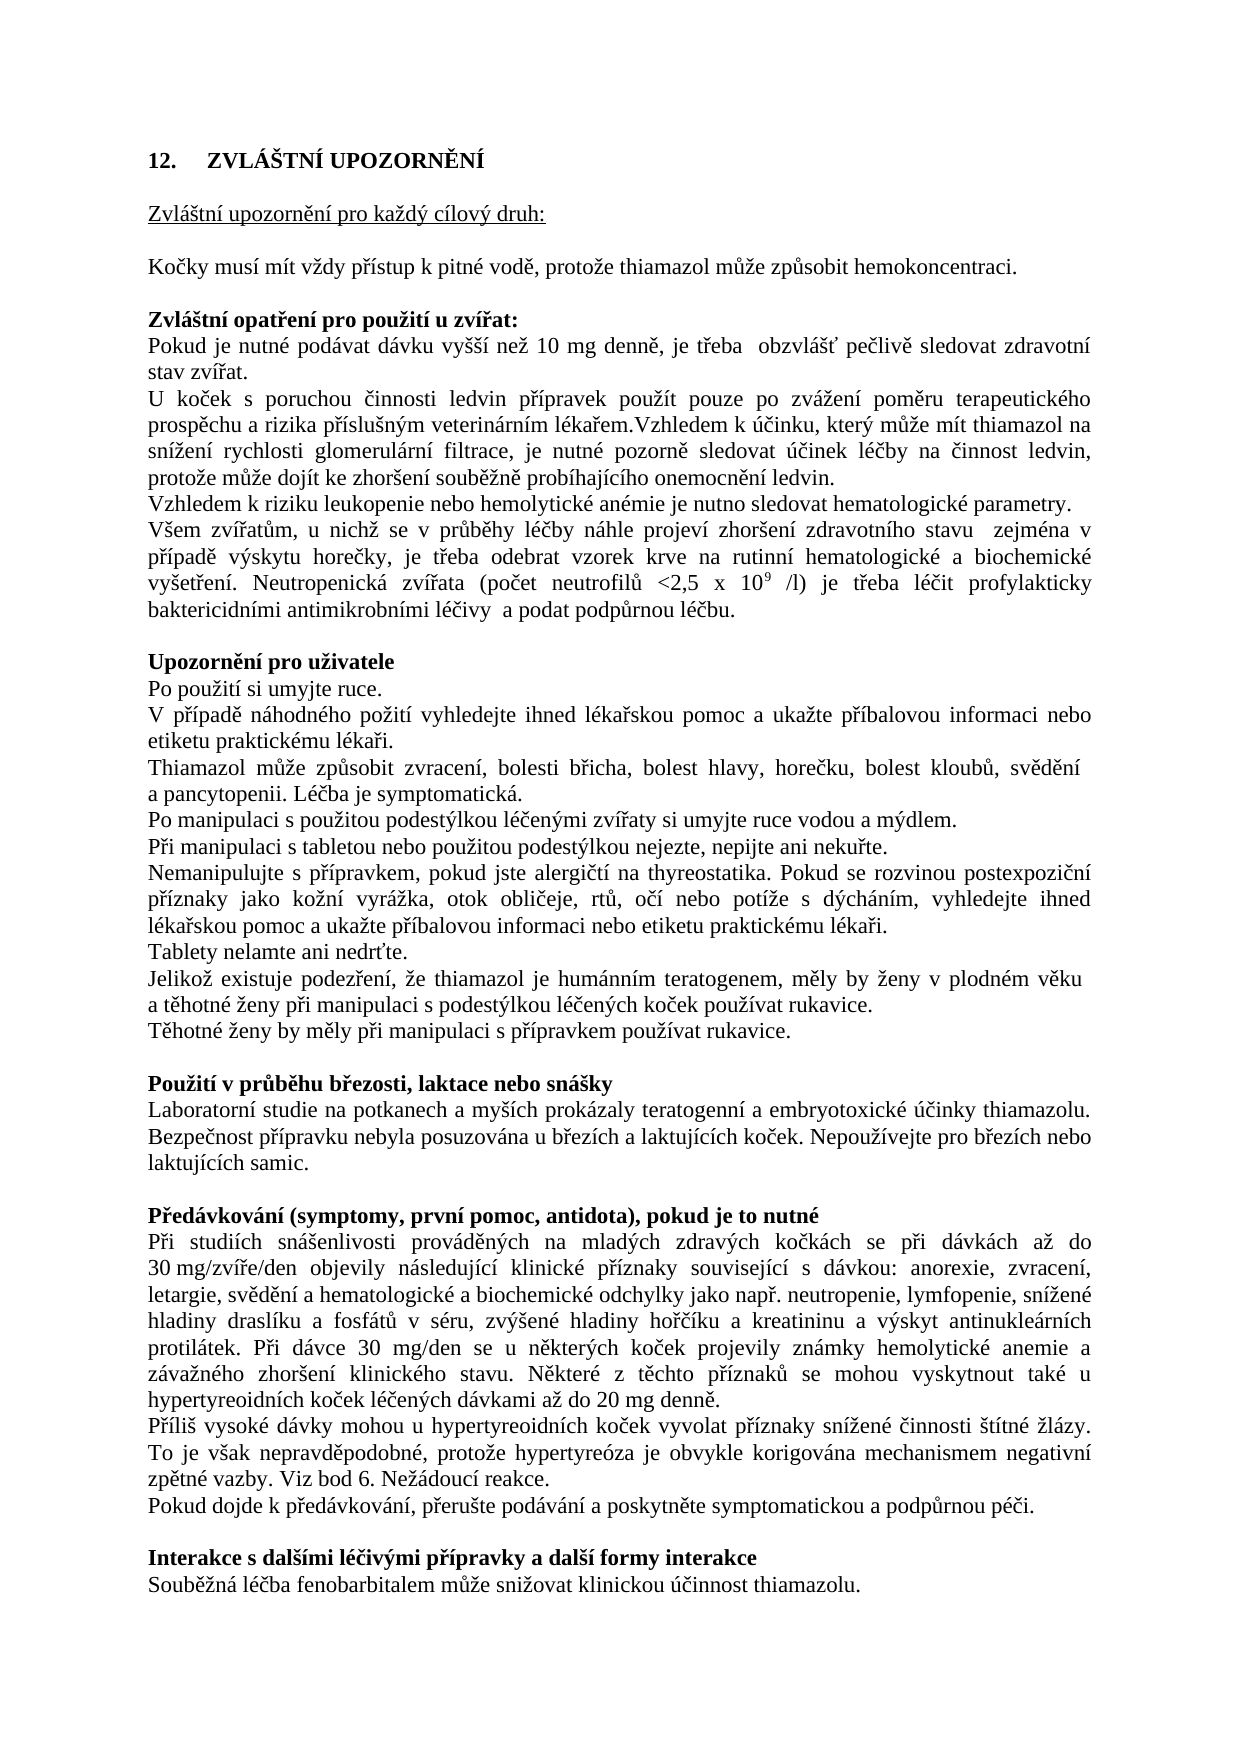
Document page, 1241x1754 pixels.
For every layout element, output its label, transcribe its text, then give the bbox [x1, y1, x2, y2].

text Pokud je nutné podávat dávku vyšší než 10 mg denně, je třeba obzvlášť pečlivě sledovat zdravotní stav zvířat. [148, 332, 1093, 385]
text Zvláštní opatření pro použití u zvířat: [148, 306, 1093, 332]
text 12. ZVLÁŠTNÍ UPOZORNĚNÍ [148, 148, 1093, 174]
text Nemanipulujte s přípravkem, pokud jste alergičtí na thyreostatika. Pokud se rozvinou postexpoziční příznaky jako kožní vyrážka, otok obličeje, rtů, očí nebo potíže s dýcháním, vyhledejte ihned lékařskou pomoc a ukažte příbalovou informaci nebo etiketu praktickému lékaři. [148, 859, 1093, 938]
text Upozornění pro uživatele [148, 648, 1093, 675]
text Při studiích snášenlivosti prováděných na mladých zdravých kočkách se při dávkách až do 30 mg/zvíře/den objevily následující klinické příznaky související s dávkou: anorexie, zvracení, letargie, svědění a hematologické a biochemické odchylky jako např. neutropenie, lymfopenie, snížené hladiny draslíku a fosfátů v séru, zvýšené hladiny hořčíku a kreatininu a výskyt antinukleárních protilátek. Při dávce 30 mg/den se u některých koček projevily známky hemolytické anemie a závažného zhoršení klinického stavu. Některé z těchto příznaků se mohou vyskytnout také u hypertyreoidních koček léčených dávkami až do 20 mg denně. [148, 1228, 1093, 1413]
text Zvláštní upozornění pro každý cílový druh: [148, 200, 1093, 227]
text Laboratorní studie na potkanech a myších prokázaly teratogenní a embryotoxické účinky thiamazolu. Bezpečnost přípravku nebyla posuzována u březích a laktujících koček. Nepoužívejte pro březích nebo laktujících samic. [148, 1096, 1093, 1175]
text Jelikož existuje podezření, že thiamazol je humánním teratogenem, měly by ženy v plodném věku a těhotné ženy při manipulaci s podestýlkou léčených koček používat rukavice. [148, 964, 1093, 1017]
text V případě náhodného požití vyhledejte ihned lékařskou pomoc a ukažte příbalovou informaci nebo etiketu praktickému lékaři. [148, 701, 1093, 754]
text Pokud dojde k předávkování, přerušte podávání a poskytněte symptomatickou a podpůrnou péči. [148, 1492, 1093, 1518]
text U koček s poruchou činnosti ledvin přípravek použít pouze po zvážení poměru terapeutického prospěchu a rizika příslušným veterinárním lékařem.Vzhledem k účinku, který může mít thiamazol na snížení rychlosti glomerulární filtrace, je nutné pozorně sledovat účinek léčby na činnost ledvin, protože může dojít ke zhoršení souběžně probíhajícího onemocnění ledvin. [148, 385, 1093, 490]
text Těhotné ženy by měly při manipulaci s přípravkem používat rukavice. [148, 1017, 1093, 1044]
text Po manipulaci s použitou podestýlkou léčenými zvířaty si umyjte ruce vodou a mýdlem. [148, 806, 1093, 833]
text Příliš vysoké dávky mohou u hypertyreoidních koček vyvolat příznaky snížené činnosti štítné žlázy. To je však nepravděpodobné, protože hypertyreóza je obvykle korigována mechanismem negativní zpětné vazby. Viz bod 6. Nežádoucí reakce. [148, 1413, 1093, 1492]
text Tablety nelamte ani nedrťte. [148, 938, 1093, 964]
text Použití v průběhu březosti, laktace nebo snášky [148, 1070, 1093, 1096]
text Po použití si umyjte ruce. [148, 675, 1093, 701]
text Thiamazol může způsobit zvracení, bolesti břicha, bolest hlavy, horečku, bolest kloubů, svědění a pancytopenii. Léčba je symptomatická. [148, 754, 1093, 806]
text Při manipulaci s tabletou nebo použitou podestýlkou nejezte, nepijte ani nekuřte. [148, 833, 1093, 859]
text Souběžná léčba fenobarbitalem může snižovat klinickou účinnost thiamazolu. [148, 1571, 1093, 1597]
text Předávkování (symptomy, první pomoc, antidota), pokud je to nutné [148, 1202, 1093, 1228]
text Vzhledem k riziku leukopenie nebo hemolytické anémie je nutno sledovat hematologické parametry. [148, 490, 1093, 517]
text Interakce s dalšími léčivými přípravky a další formy interakce [148, 1544, 1093, 1571]
text Všem zvířatům, u nichž se v průběhy léčby náhle projeví zhoršení zdravotního stavu zejména v případě výskytu horečky, je třeba odebrat vzorek krve na rutinní hematologické a biochemické vyšetření. Neutropenická zvířata (počet neutrofilů <2,5 x 109 /l) je třeba léčit profylakticky baktericidními antimikrobními léčivy a podat podpůrnou léčbu. [148, 517, 1093, 622]
text Kočky musí mít vždy přístup k pitné vodě, protože thiamazol může způsobit hemokoncentraci. [148, 253, 1093, 279]
